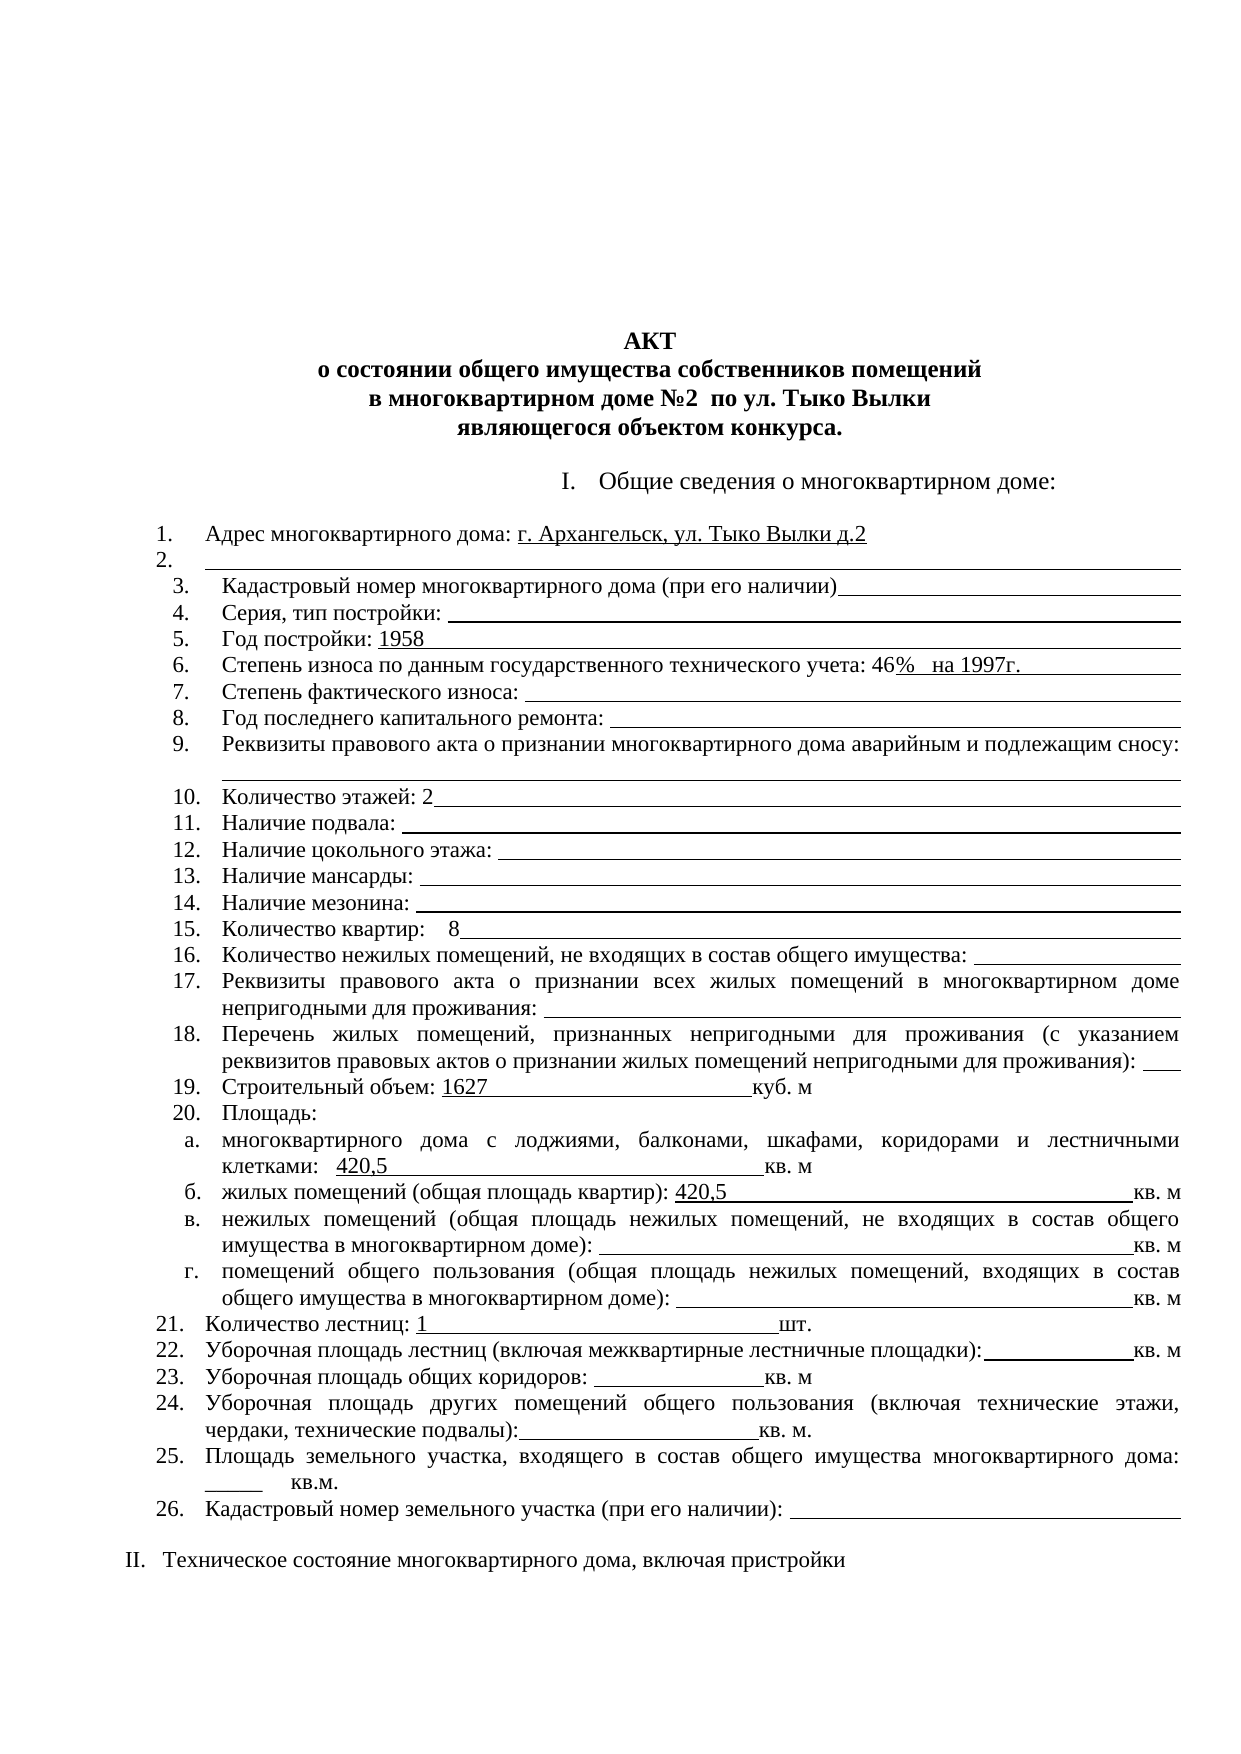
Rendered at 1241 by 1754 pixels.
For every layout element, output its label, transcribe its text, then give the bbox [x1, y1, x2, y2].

list многоквартирного дома с лоджиями, балконами, шкафами, коридорами и лестничными клетками: 420,5 кв. м [184, 1126, 1181, 1178]
list Реквизиты правового акта о признании многоквартирного дома аварийным и подлежащим сносу: [172, 730, 1181, 783]
list Наличие подвала: [172, 809, 1181, 836]
list Год постройки: 1958 [172, 625, 1181, 651]
list Степень износа по данным государственного технического учета: 46% на 1997г. [172, 651, 1181, 678]
list Серия, тип постройки: [172, 599, 1181, 625]
list жилых помещений (общая площадь квартир): 420,5 кв. м [184, 1178, 1181, 1205]
text о состоянии общего имущества собственников помещений [118, 354, 1181, 383]
list Кадастровый номер земельного участка (при его наличии): [156, 1495, 1181, 1521]
list помещений общего пользования (общая площадь нежилых помещений, входящих в состав общего имущества в многоквартирном доме): кв. м [184, 1257, 1181, 1310]
list Площадь земельного участка, входящего в состав общего имущества многоквартирного дома: _____ кв.м. [156, 1442, 1181, 1495]
list Год последнего капитального ремонта: [172, 704, 1181, 730]
list Количество нежилых помещений, не входящих в состав общего имущества: [172, 941, 1181, 968]
list Адрес многоквартирного дома: г. Архангельск, ул. Тыко Вылки д.2 [156, 519, 1181, 546]
list Уборочная площадь общих коридоров: кв. м [156, 1363, 1181, 1389]
list Кадастровый номер многоквартирного дома (при его наличии) [172, 572, 1181, 599]
list Количество лестниц: 1 шт. [156, 1310, 1181, 1337]
list Уборочная площадь других помещений общего пользования (включая технические этажи, чердаки, технические подвалы): кв. м. [156, 1389, 1181, 1442]
list Реквизиты правового акта о признании всех жилых помещений в многоквартирном доме непригодными для проживания: [172, 968, 1181, 1020]
list Перечень жилых помещений, признанных непригодными для проживания (с указанием реквизитов правовых актов о признании жилых помещений непригодными для проживания): [172, 1020, 1181, 1073]
list Наличие мансарды: [172, 862, 1181, 888]
list Площадь: [172, 1099, 1181, 1126]
list Техническое состояние многоквартирного дома, включая пристройки [125, 1546, 1181, 1572]
list Общие сведения о многоквартирном доме: [561, 466, 1181, 494]
list Степень фактического износа: [172, 678, 1181, 704]
text АКТ [118, 326, 1181, 354]
text в многоквартирном доме №2 по ул. Тыко Вылки [118, 383, 1181, 412]
list Уборочная площадь лестниц (включая межквартирные лестничные площадки): кв. м [156, 1337, 1181, 1363]
text являющегося объектом конкурса. [118, 412, 1181, 441]
list Наличие мезонина: [172, 888, 1181, 915]
list Количество квартир: 8 [172, 915, 1181, 941]
list Строительный объем: 1627 куб. м [172, 1073, 1181, 1099]
list нежилых помещений (общая площадь нежилых помещений, не входящих в состав общего имущества в многоквартирном доме): кв. м [184, 1205, 1181, 1257]
list Количество этажей: 2 [172, 783, 1181, 809]
list Наличие цокольного этажа: [172, 836, 1181, 862]
